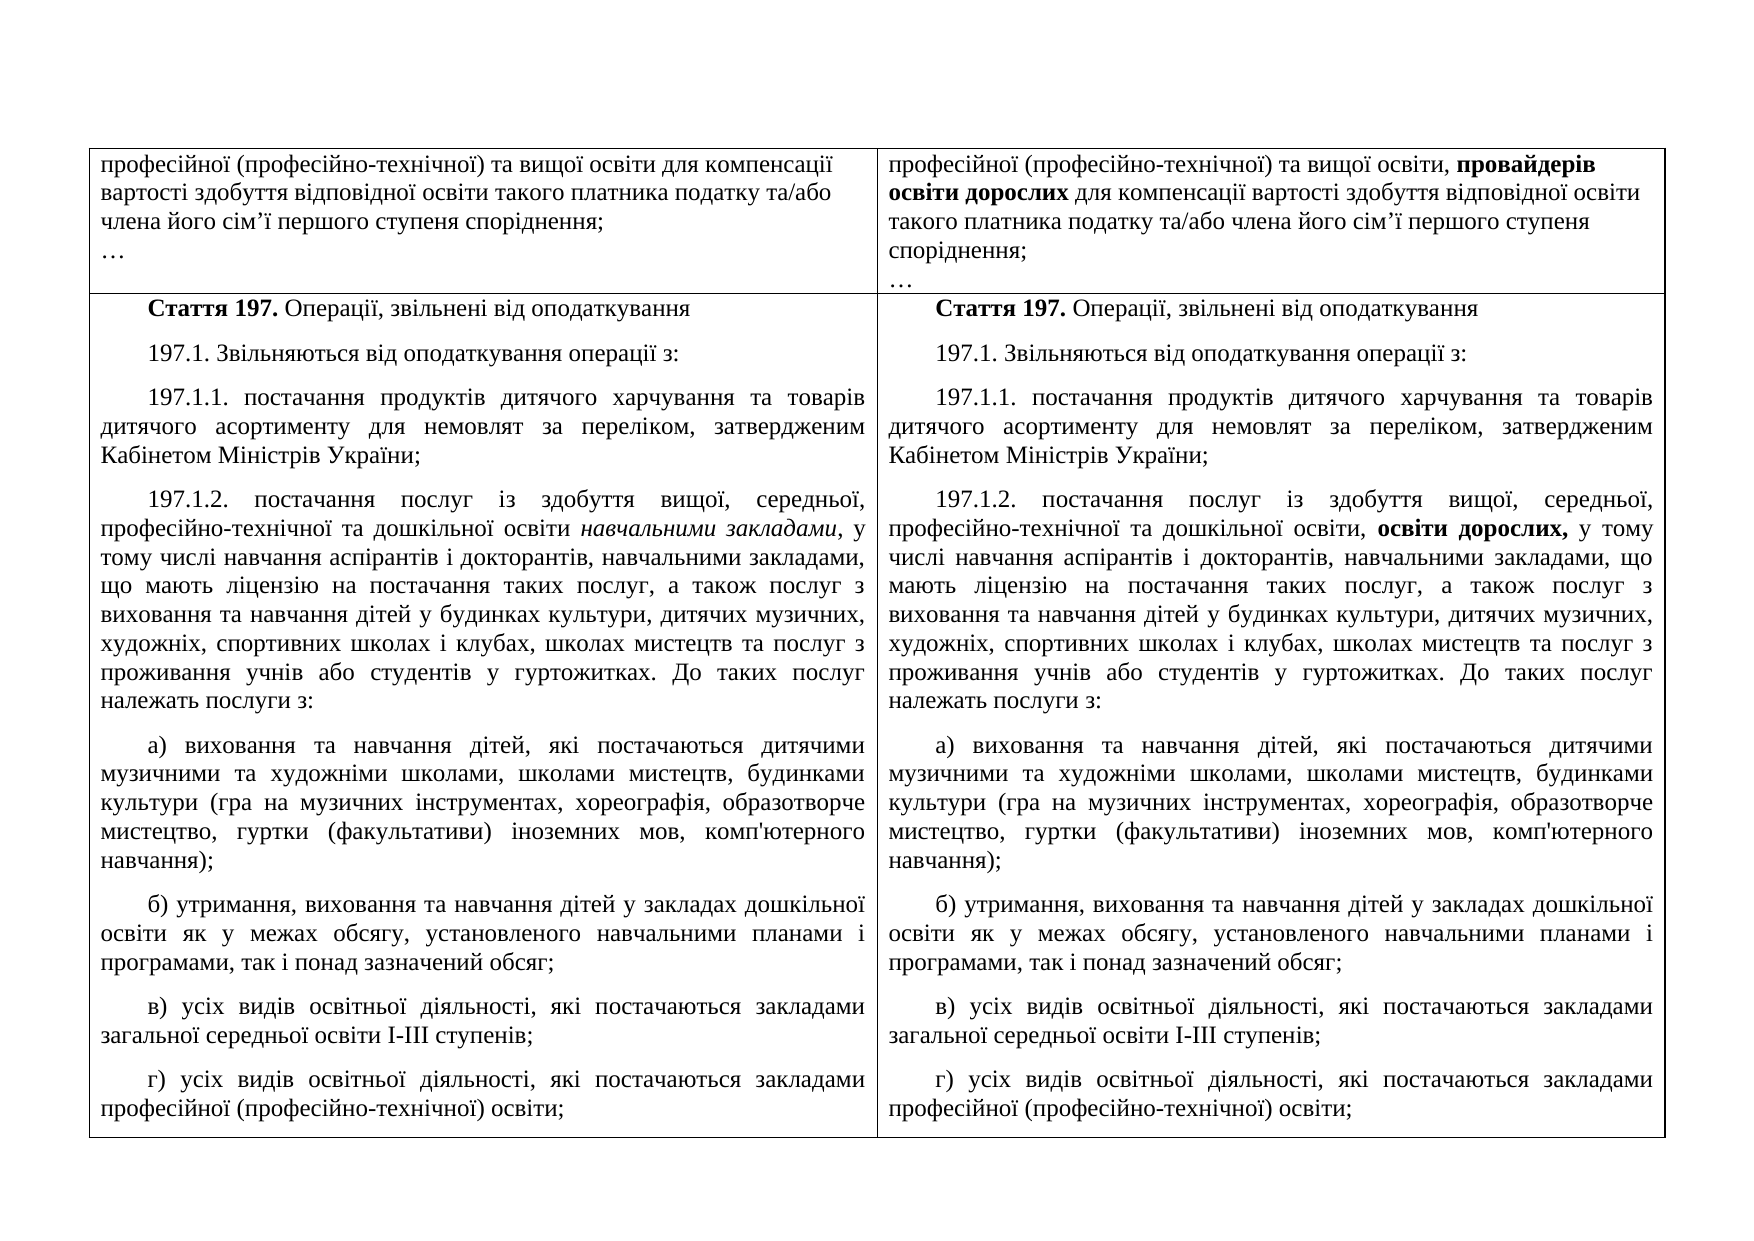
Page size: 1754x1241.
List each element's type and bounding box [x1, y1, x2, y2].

table_cell [878, 294, 1664, 1137]
table_cell [878, 149, 1664, 292]
table_cell [90, 149, 877, 292]
table_cell [90, 294, 877, 1137]
